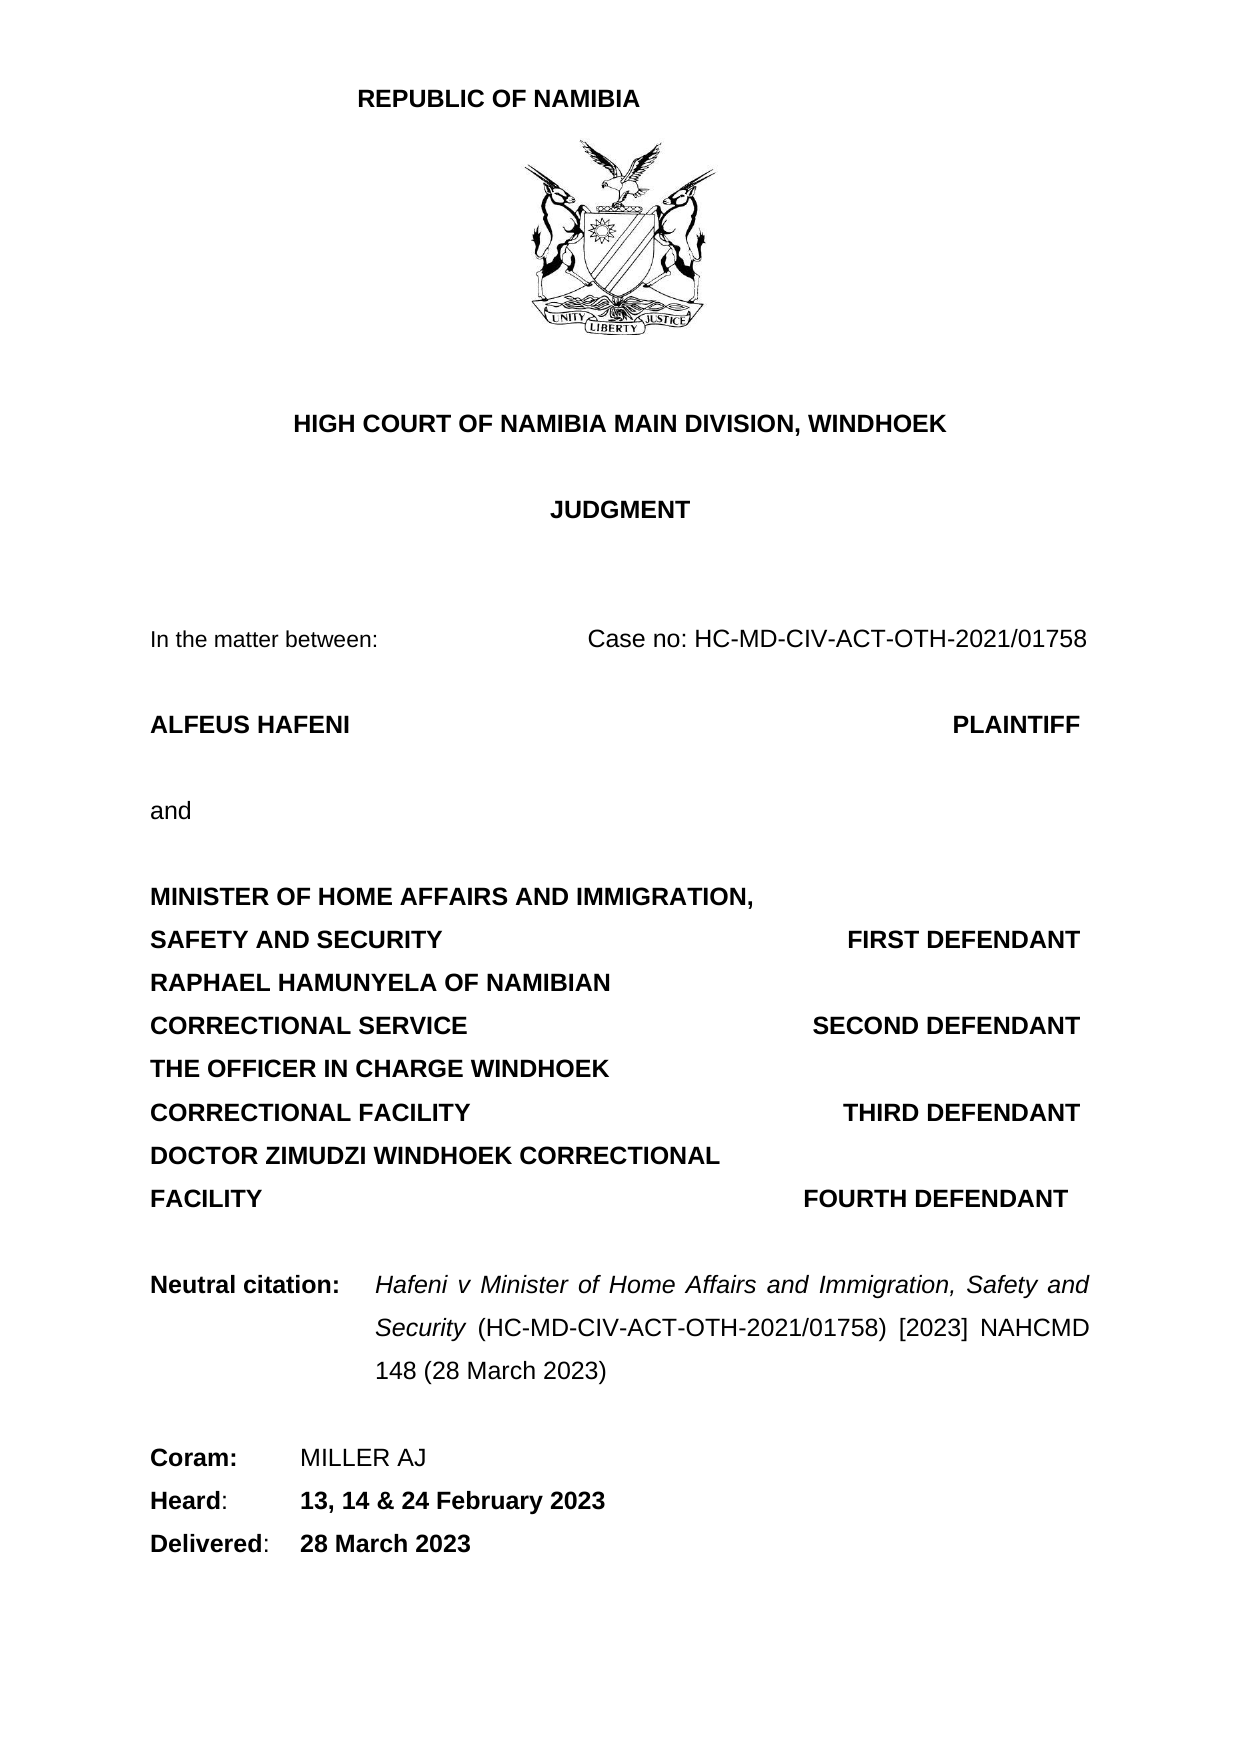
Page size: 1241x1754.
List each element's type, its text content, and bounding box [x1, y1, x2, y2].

text Heard: 13, 14 & 24 February 2023 [150, 1486, 1090, 1514]
text SAFETY AND SECURITY FIRST DEFENDANT [150, 925, 1090, 954]
text DOCTOR ZIMUDZI WINDHOEK CORRECTIONAL [150, 1141, 1090, 1169]
text HIGH COURT OF NAMIBIA MAIN DIVISION, WINDHOEK [150, 409, 1090, 438]
text Neutral citation: Hafeni v Minister of Home Affairs and Immigration, Safety and Security (HC-MD-CIV-ACT-OTH-2021/01758) [2023] NAHCMD 148 (28 March 2023) [150, 1270, 1090, 1385]
text and [150, 796, 1090, 825]
text RAPHAEL HAMUNYELA OF NAMIBIAN [150, 968, 1090, 997]
text Coram: MILLER AJ [150, 1442, 1090, 1471]
text JUDGMENT [150, 495, 1090, 524]
text REPUBLIC OF NAMIBIA [150, 84, 1090, 113]
text MINISTER OF HOME AFFAIRS AND IMMIGRATION, [150, 882, 1090, 911]
text ALFEUS HAFENI PLAINTIFF [150, 710, 1090, 739]
text Delivered: 28 March 2023 [150, 1529, 1090, 1557]
text FACILITY FOURTH DEFENDANT [150, 1184, 1090, 1212]
text CORRECTIONAL SERVICE SECOND DEFENDANT [150, 1011, 1090, 1040]
text In the matter between: Case no: HC-MD-CIV-ACT-OTH-2021/01758 [150, 624, 1090, 653]
text THE OFFICER IN CHARGE WINDHOEK [150, 1054, 1090, 1083]
text CORRECTIONAL FACILITY THIRD DEFENDANT [150, 1097, 1090, 1126]
picture [515, 127, 725, 345]
